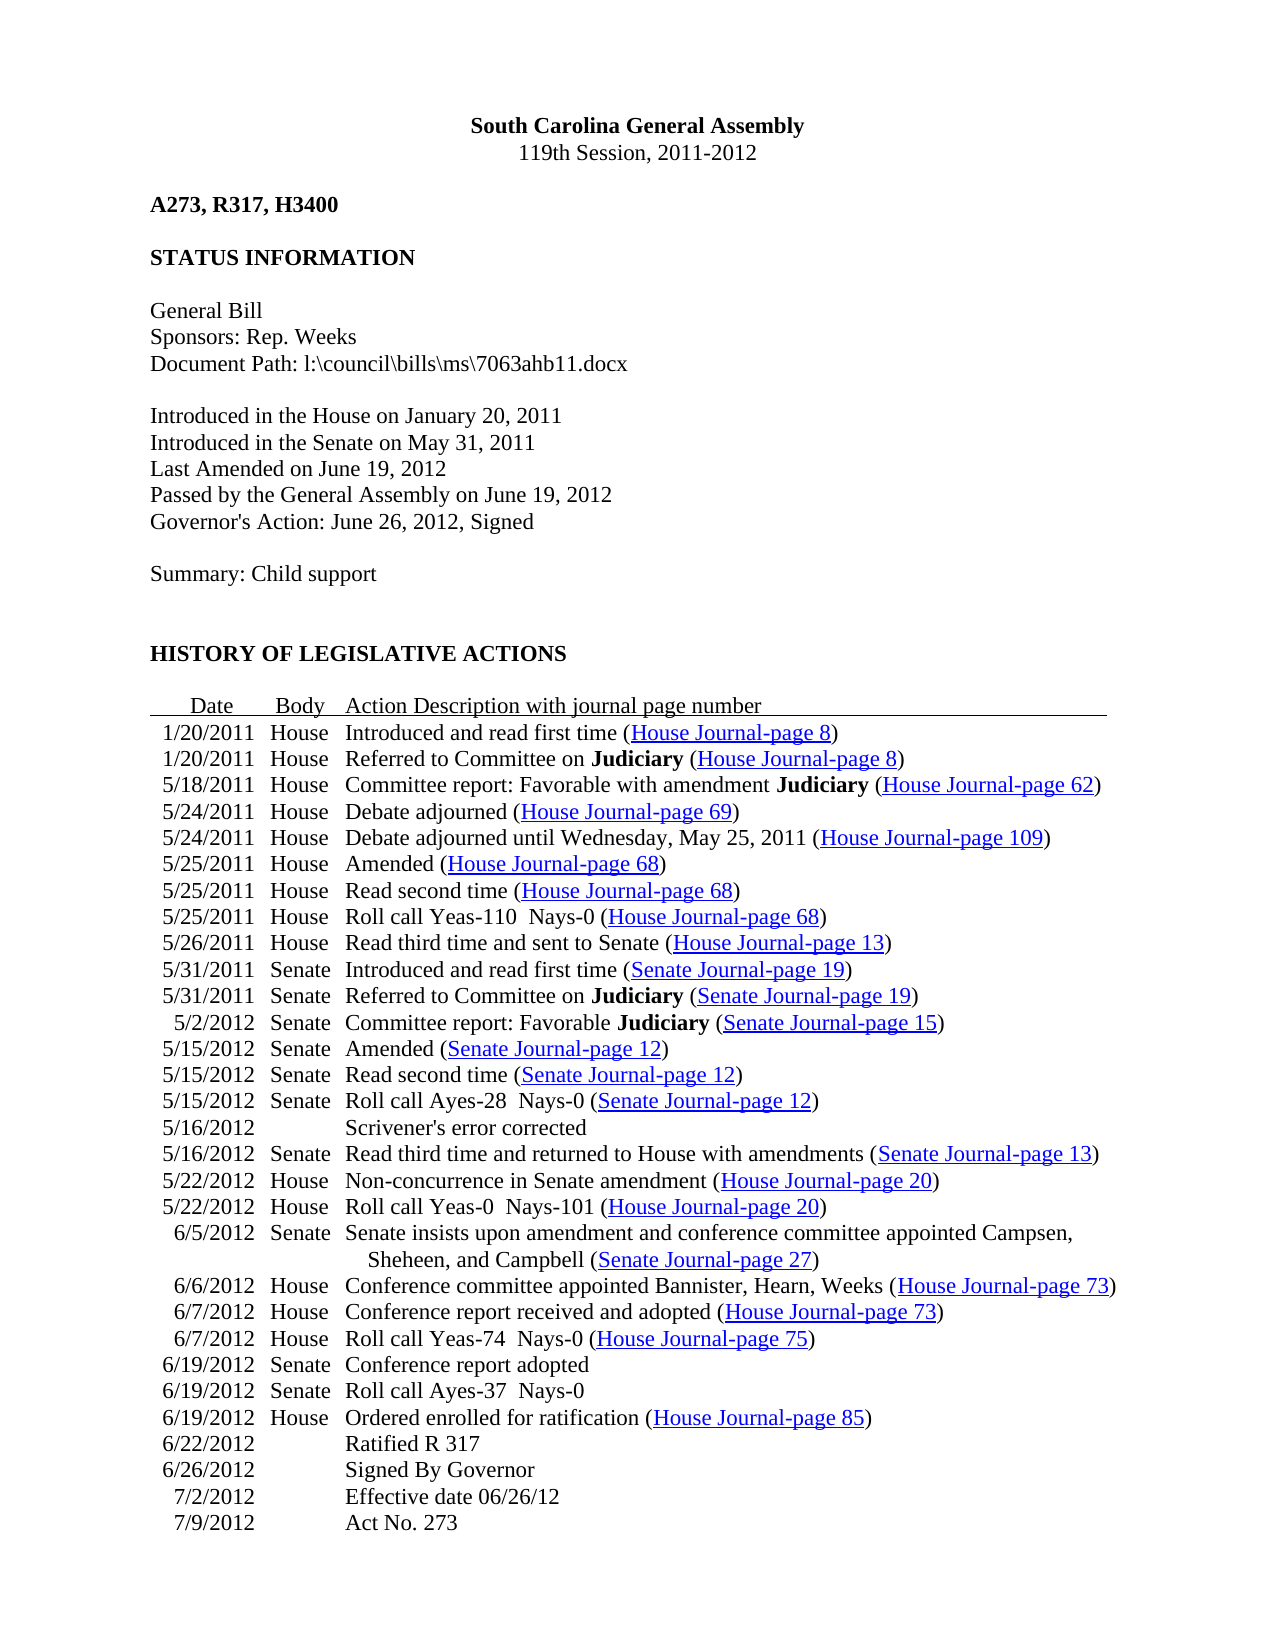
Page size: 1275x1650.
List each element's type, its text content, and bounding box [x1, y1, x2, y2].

text 5/25/2011 House Roll call Yeas-110 Nays-0 (House Journal-page 68) [150, 903, 1125, 929]
text 5/25/2011 House Amended (House Journal-page 68) [150, 850, 1125, 877]
text Summary: Child support [150, 561, 1125, 587]
text Governor's Action: June 26, 2012, Signed [150, 508, 1125, 534]
text 5/24/2011 House Debate adjourned until Wednesday, May 25, 2011 (House Journal-page 109) [150, 824, 1125, 850]
text 5/15/2012 Senate Read second time (Senate Journal-page 12) [150, 1061, 1125, 1088]
text 6/19/2012 House Ordered enrolled for ratification (House Journal-page 85) [150, 1404, 1125, 1430]
text South Carolina General Assembly [150, 112, 1125, 139]
text 5/2/2012 Senate Committee report: Favorable Judiciary (Senate Journal-page 15) [150, 1008, 1125, 1035]
text Last Amended on June 19, 2012 [150, 455, 1125, 481]
text 5/22/2012 House Roll call Yeas-0 Nays-101 (House Journal-page 20) [150, 1193, 1125, 1219]
text 6/7/2012 House Conference report received and adopted (House Journal-page 73) [150, 1298, 1125, 1325]
text 5/18/2011 House Committee report: Favorable with amendment Judiciary (House Journal-page 62) [150, 771, 1125, 798]
text Introduced in the House on January 20, 2011 [150, 402, 1125, 429]
text 119th Session, 2011-2012 [150, 139, 1125, 165]
text A273, R317, H3400 [150, 192, 1125, 218]
text 6/5/2012 Senate Senate insists upon amendment and conference committee appointed Campsen, Sheheen, and Campbell (Senate Journal-page 27) [150, 1219, 1125, 1272]
text Introduced in the Senate on May 31, 2011 [150, 429, 1125, 455]
text 1/20/2011 House Introduced and read first time (House Journal-page 8) [150, 719, 1125, 745]
text 5/24/2011 House Debate adjourned (House Journal-page 69) [150, 798, 1125, 824]
text 5/16/2012 Scrivener's error corrected [150, 1114, 1125, 1140]
text 7/2/2012 Effective date 06/26/12 [150, 1483, 1125, 1509]
text 5/15/2012 Senate Amended (Senate Journal-page 12) [150, 1035, 1125, 1061]
text STATUS INFORMATION [150, 244, 1125, 271]
text Document Path: l:\council\bills\ms\7063ahb11.docx [150, 350, 1125, 376]
text 5/16/2012 Senate Read third time and returned to House with amendments (Senate Journal-page 13) [150, 1140, 1125, 1167]
text 6/6/2012 House Conference committee appointed Bannister, Hearn, Weeks (House Journal-page 73) [150, 1272, 1125, 1298]
text 1/20/2011 House Referred to Committee on Judiciary (House Journal-page 8) [150, 745, 1125, 771]
text Date Body Action Description with journal page number [150, 692, 1125, 719]
text 5/26/2011 House Read third time and sent to Senate (House Journal-page 13) [150, 929, 1125, 956]
text 5/22/2012 House Non-concurrence in Senate amendment (House Journal-page 20) [150, 1167, 1125, 1193]
text General Bill [150, 297, 1125, 323]
text 7/9/2012 Act No. 273 [150, 1509, 1125, 1536]
text 6/7/2012 House Roll call Yeas-74 Nays-0 (House Journal-page 75) [150, 1325, 1125, 1351]
text 5/31/2011 Senate Introduced and read first time (Senate Journal-page 19) [150, 956, 1125, 982]
text 6/19/2012 Senate Conference report adopted [150, 1351, 1125, 1377]
text 5/31/2011 Senate Referred to Committee on Judiciary (Senate Journal-page 19) [150, 982, 1125, 1008]
text 6/19/2012 Senate Roll call Ayes-37 Nays-0 [150, 1377, 1125, 1404]
text 5/15/2012 Senate Roll call Ayes-28 Nays-0 (Senate Journal-page 12) [150, 1088, 1125, 1114]
text 6/26/2012 Signed By Governor [150, 1457, 1125, 1483]
text Sponsors: Rep. Weeks [150, 323, 1125, 350]
text 5/25/2011 House Read second time (House Journal-page 68) [150, 877, 1125, 903]
text Passed by the General Assembly on June 19, 2012 [150, 481, 1125, 508]
text HISTORY OF LEGISLATIVE ACTIONS [150, 639, 1125, 666]
text 6/22/2012 Ratified R 317 [150, 1430, 1125, 1457]
